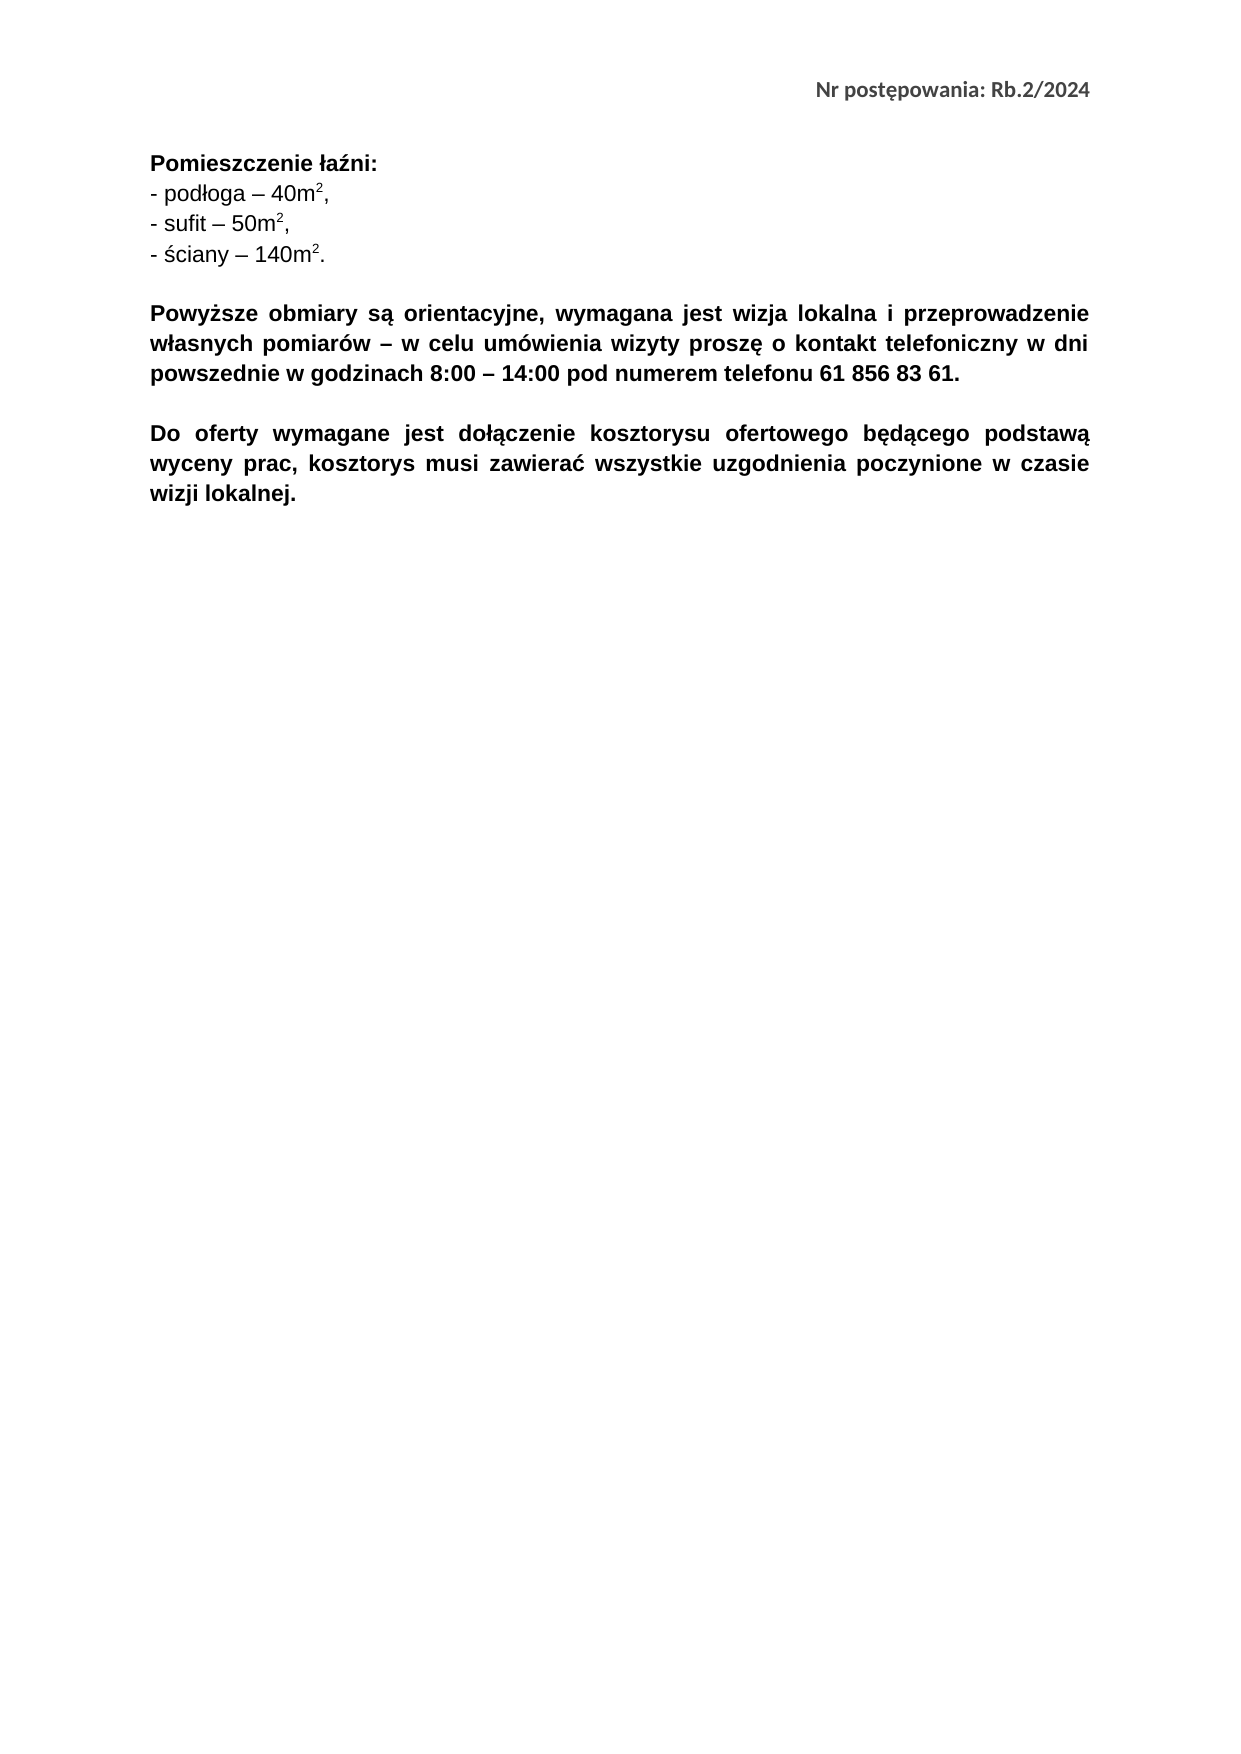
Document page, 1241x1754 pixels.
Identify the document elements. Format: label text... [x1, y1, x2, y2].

text - ściany – 140m2. [150, 241, 1090, 267]
text Pomieszczenie łaźni: [150, 150, 1090, 176]
text - podłoga – 40m2, [150, 180, 1090, 207]
text - sufit – 50m2, [150, 210, 1090, 237]
text Powyższe obmiary są orientacyjne, wymagana jest wizja lokalna i przeprowadzenie własnych pomiarów – w celu umówienia wizyty proszę o kontakt telefoniczny w dni powszednie w godzinach 8:00 – 14:00 pod numerem telefonu 61 856 83 61. [150, 300, 1090, 387]
text Do oferty wymagane jest dołączenie kosztorysu ofertowego będącego podstawą wyceny prac, kosztorys musi zawierać wszystkie uzgodnienia poczynione w czasie wizji lokalnej. [150, 420, 1090, 507]
